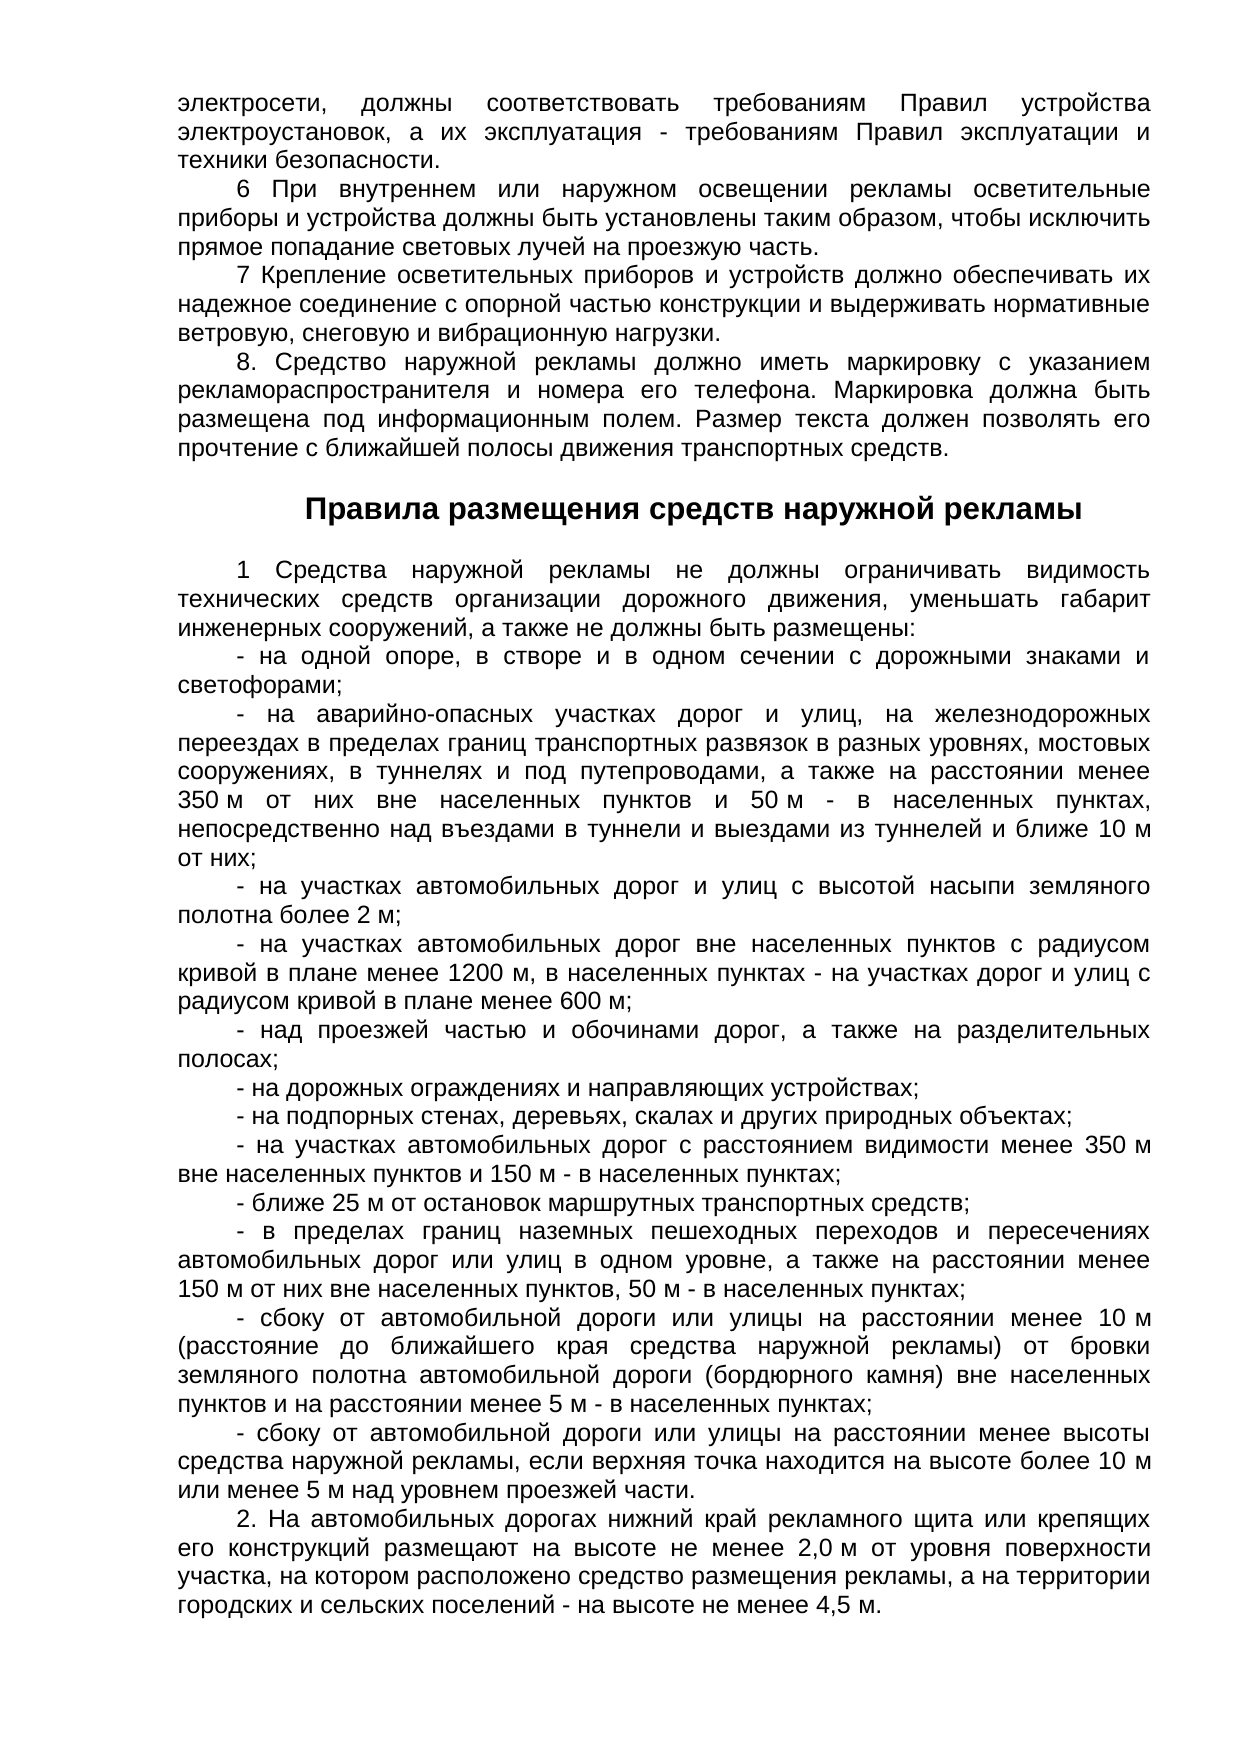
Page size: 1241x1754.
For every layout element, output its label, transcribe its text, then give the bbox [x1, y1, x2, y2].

text - на участках автомобильных дорог вне населенных пунктов с радиусом кривой в плане менее 1200 м, в населенных пунктах - на участках дорог и улиц с радиусом кривой в плане менее 600 м; [177, 929, 1152, 1015]
text - на участках автомобильных дорог с расстоянием видимости менее 350 м вне населенных пунктов и 150 м - в населенных пунктах; [177, 1130, 1152, 1187]
text 6 При внутреннем или наружном освещении рекламы осветительные приборы и устройства должны быть установлены таким образом, чтобы исключить прямое попадание световых лучей на проезжую часть. [177, 174, 1152, 260]
text - на дорожных ограждениях и направляющих устройствах; [177, 1072, 1152, 1101]
text - ближе 25 м от остановок маршрутных транспортных средств; [177, 1187, 1152, 1216]
text - на подпорных стенах, деревьях, скалах и других природных объектах; [177, 1101, 1152, 1130]
text 2. На автомобильных дорогах нижний край рекламного щита или крепящих его конструкций размещают на высоте не менее 2,0 м от уровня поверхности участка, на котором расположено средство размещения рекламы, а на территории городских и сельских поселений - на высоте не менее 4,5 м. [177, 1504, 1152, 1619]
text - на аварийно-опасных участках дорог и улиц, на железнодорожных переездах в пределах границ транспортных развязок в разных уровнях, мостовых сооружениях, в туннелях и под путепроводами, а также на расстоянии менее 350 м от них вне населенных пунктов и 50 м - в населенных пунктах, непосредственно над въездами в туннели и выездами из туннелей и ближе 10 м от них; [177, 699, 1152, 871]
text - сбоку от автомобильной дороги или улицы на расстоянии менее высоты средства наружной рекламы, если верхняя точка находится на высоте более 10 м или менее 5 м над уровнем проезжей части. [177, 1417, 1152, 1504]
text 7 Крепление осветительных приборов и устройств должно обеспечивать их надежное соединение с опорной частью конструкции и выдерживать нормативные ветровую, снеговую и вибрационную нагрузки. [177, 260, 1152, 347]
text Правила размещения средств наружной рекламы [177, 490, 1152, 526]
text - в пределах границ наземных пешеходных переходов и пересечениях автомобильных дорог или улиц в одном уровне, а также на расстоянии менее 150 м от них вне населенных пунктов, 50 м - в населенных пунктах; [177, 1216, 1152, 1302]
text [177, 88, 1152, 174]
text - над проезжей частью и обочинами дорог, а также на разделительных полосах; [177, 1015, 1152, 1072]
text - на участках автомобильных дорог и улиц с высотой насыпи земляного полотна более 2 м; [177, 871, 1152, 929]
text - сбоку от автомобильной дороги или улицы на расстоянии менее 10 м (расстояние до ближайшего края средства наружной рекламы) от бровки земляного полотна автомобильной дороги (бордюрного камня) вне населенных пунктов и на расстоянии менее 5 м - в населенных пунктах; [177, 1302, 1152, 1417]
text - на одной опоре, в створе и в одном сечении с дорожными знаками и светофорами; [177, 641, 1152, 699]
text 8. Средство наружной рекламы должно иметь маркировку с указанием рекламораспространителя и номера его телефона. Маркировка должна быть размещена под информационным полем. Размер текста должен позволять его прочтение с ближайшей полосы движения транспортных средств. [177, 347, 1152, 462]
text 1 Средства наружной рекламы не должны ограничивать видимость технических средств организации дорожного движения, уменьшать габарит инженерных сооружений, а также не должны быть размещены: [177, 555, 1152, 641]
